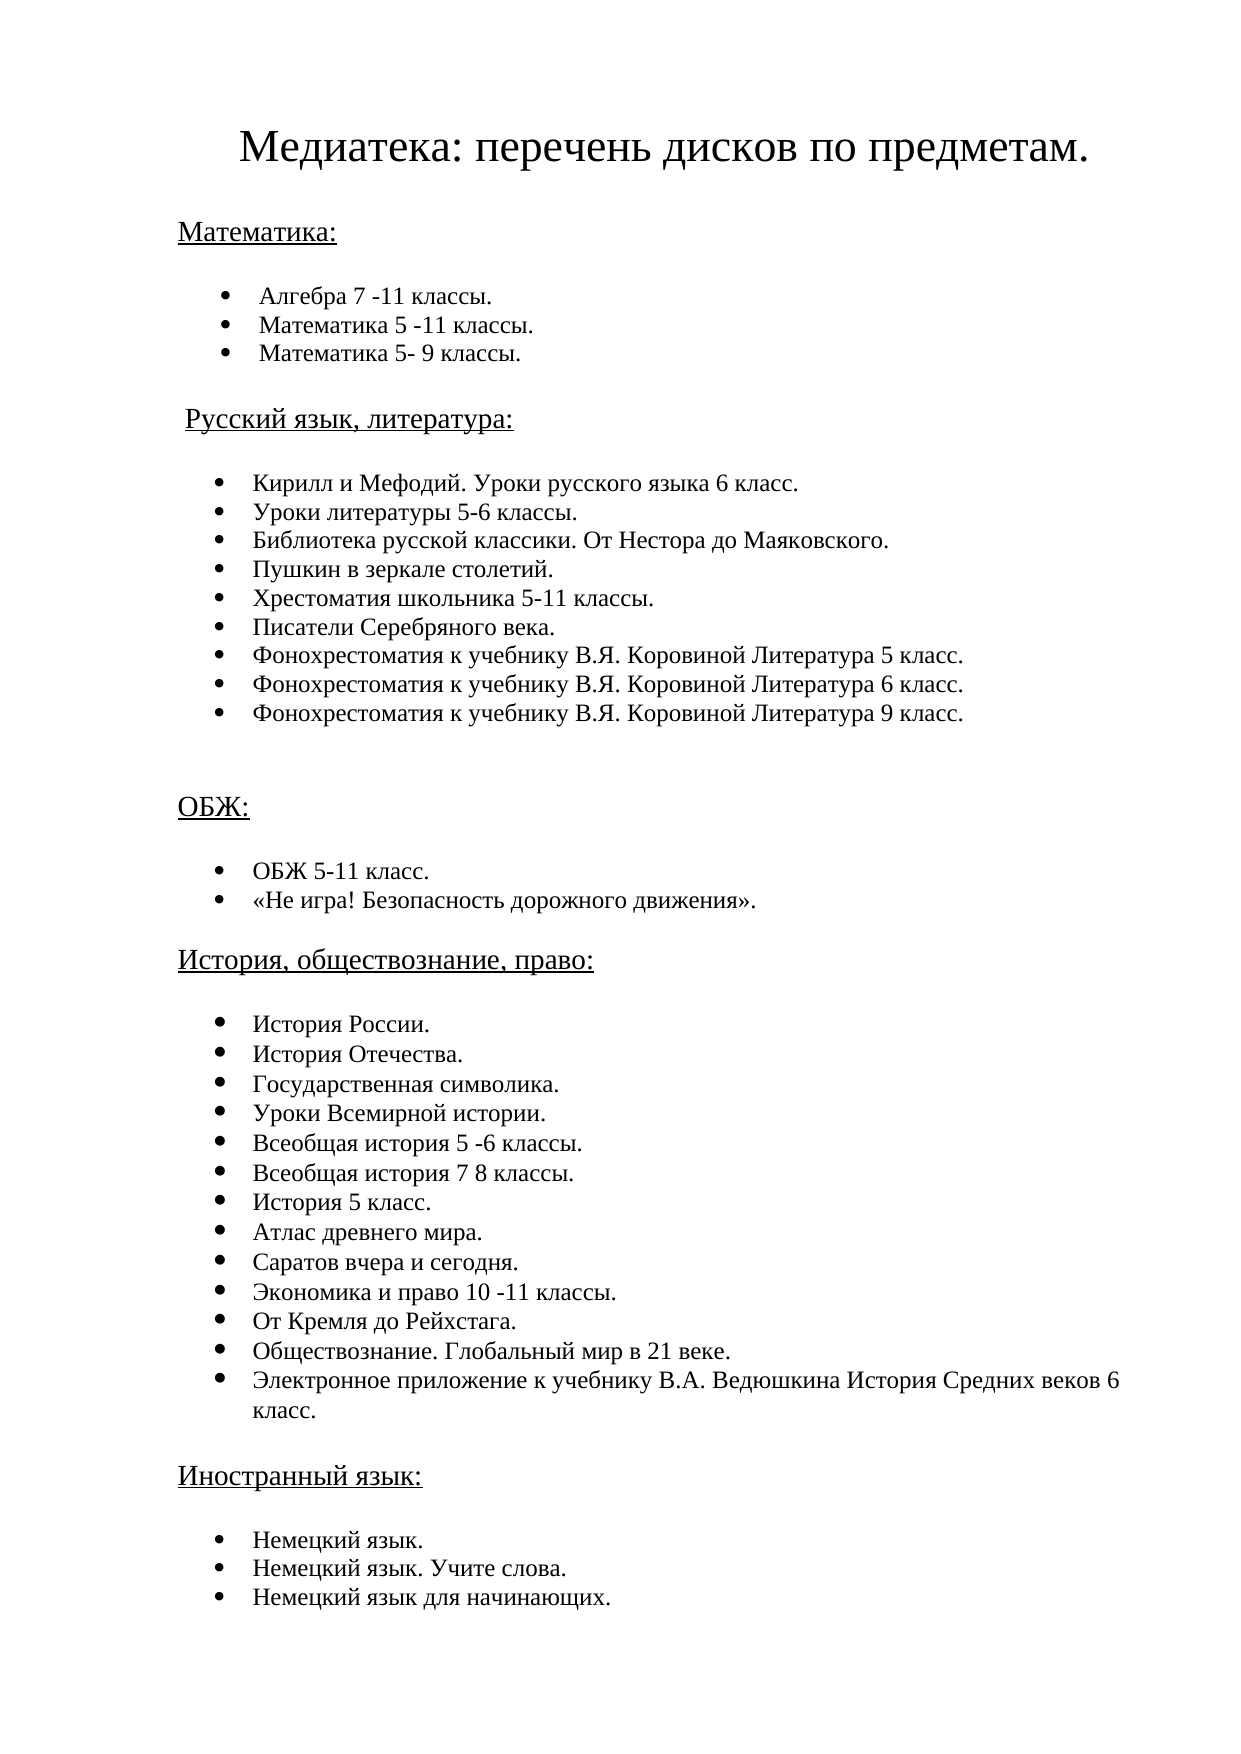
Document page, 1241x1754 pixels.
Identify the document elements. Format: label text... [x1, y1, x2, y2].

list Кирилл и Мефодий. Уроки русского языка 6 класс. [215, 468, 1152, 497]
list Немецкий язык. Учите слова. [215, 1553, 1152, 1582]
list Библиотека русской классики. От Нестора до Маяковского. [215, 525, 1152, 554]
list Фонохрестоматия к учебнику В.Я. Коровиной Литература 5 класс. [215, 640, 1152, 669]
list Алгебра 7 -11 классы. [221, 281, 1152, 310]
list История России. [215, 1009, 1152, 1039]
list Немецкий язык. [215, 1525, 1152, 1553]
text Математика: [177, 214, 1152, 247]
list Экономика и право 10 -11 классы. [215, 1277, 1152, 1306]
list Фонохрестоматия к учебнику В.Я. Коровиной Литература 9 класс. [215, 698, 1152, 727]
list Математика 5- 9 классы. [221, 338, 1152, 367]
list Писатели Серебряного века. [215, 612, 1152, 640]
list Всеобщая история 7 8 классы. [215, 1158, 1152, 1187]
list Электронное приложение к учебнику В.А. Ведюшкина История Средних веков 6 класс. [215, 1366, 1152, 1424]
text История, обществознание, право: [177, 942, 1152, 976]
list История 5 класс. [215, 1187, 1152, 1217]
list Математика 5 -11 классы. [221, 310, 1152, 338]
list Уроки литературы 5-6 классы. [215, 497, 1152, 525]
list Государственная символика. [215, 1069, 1152, 1098]
list Хрестоматия школьника 5-11 классы. [215, 583, 1152, 612]
list Пушкин в зеркале столетий. [215, 554, 1152, 583]
list ОБЖ 5-11 класс. [215, 856, 1152, 885]
text ОБЖ: [177, 789, 1152, 822]
list Уроки Всемирной истории. [215, 1098, 1152, 1128]
list Саратов вчера и сегодня. [215, 1247, 1152, 1277]
text Иностранный язык: [177, 1458, 1152, 1491]
list История Отечества. [215, 1039, 1152, 1069]
text Русский язык, литература: [177, 401, 1152, 434]
list Обществознание. Глобальный мир в 21 веке. [215, 1336, 1152, 1366]
list От Кремля до Рейхстага. [215, 1306, 1152, 1336]
list Немецкий язык для начинающих. [215, 1582, 1152, 1611]
list Атлас древнего мира. [215, 1217, 1152, 1247]
list Всеобщая история 5 -6 классы. [215, 1128, 1152, 1158]
list Фонохрестоматия к учебнику В.Я. Коровиной Литература 6 класс. [215, 669, 1152, 698]
list «Не игра! Безопасность дорожного движения». [215, 885, 1152, 913]
text Медиатека: перечень дисков по предметам. [177, 118, 1152, 171]
